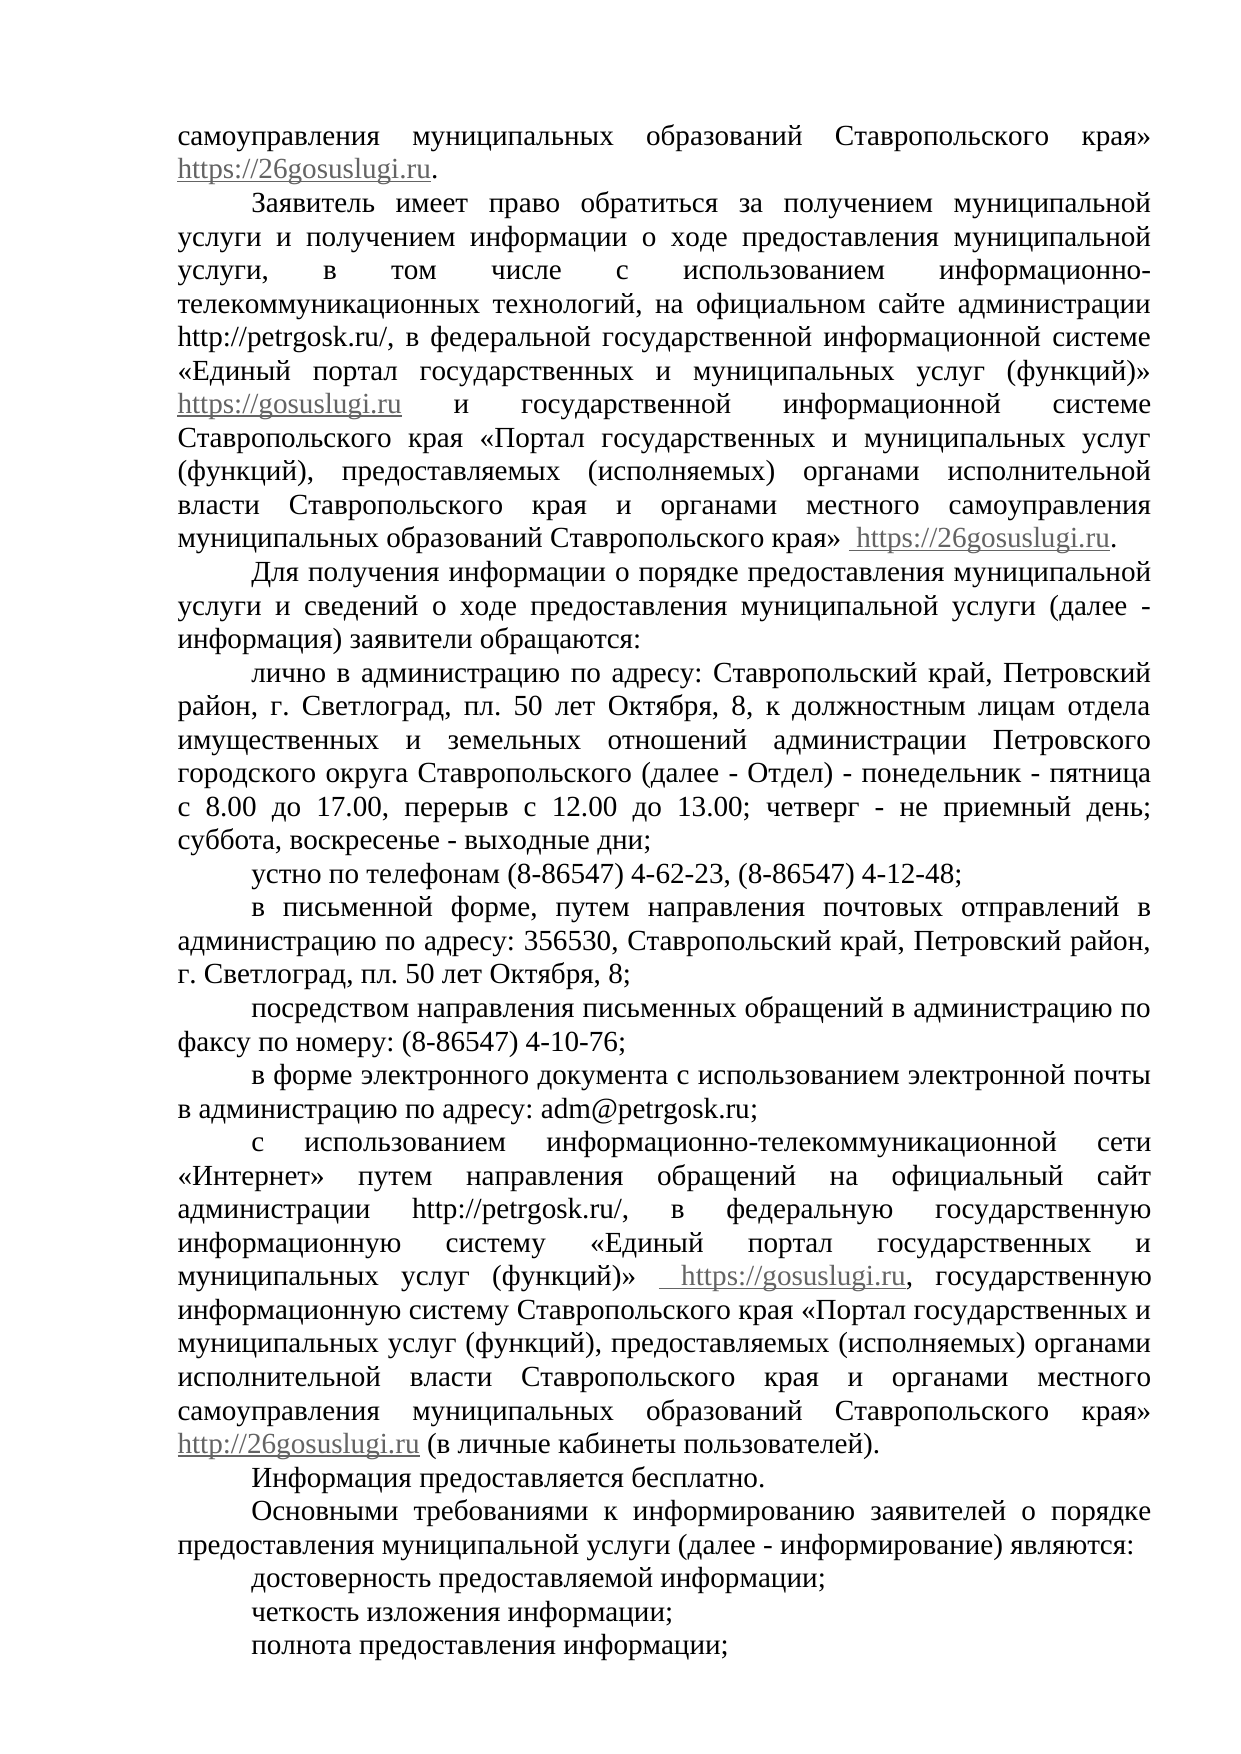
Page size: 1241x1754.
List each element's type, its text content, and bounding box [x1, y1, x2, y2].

text четкость изложения информации; [177, 1594, 1152, 1627]
text полнота предоставления информации; [177, 1627, 1152, 1661]
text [177, 118, 1152, 185]
text Заявитель имеет право обратиться за получением муниципальной услуги и получением информации о ходе предоставления муниципальной услуги, в том числе с использованием информационно-телекоммуникационных технологий, на официальном сайте администрации http://petrgosk.ru/, в федеральной государственной информационной системе «Единый портал государственных и муниципальных услуг (функций)» https://gosuslugi.ru и государственной информационной системе Ставропольского края «Портал государственных и муниципальных услуг (функций), предоставляемых (исполняемых) органами исполнительной власти Ставропольского края и органами местного самоуправления муниципальных образований Ставропольского края» https://26gosuslugi.ru. [177, 185, 1152, 554]
text посредством направления письменных обращений в администрацию по факсу по номеру: (8-86547) 4-10-76; [177, 990, 1152, 1057]
text Основными требованиями к информированию заявителей о порядке предоставления муниципальной услуги (далее - информирование) являются: [177, 1493, 1152, 1560]
text в форме электронного документа с использованием электронной почты в администрацию по адресу: adm@petrgosk.ru; [177, 1057, 1152, 1124]
text в письменной форме, путем направления почтовых отправлений в администрацию по адресу: 356530, Ставропольский край, Петровский район, г. Светлоград, пл. 50 лет Октября, 8; [177, 889, 1152, 990]
text Информация предоставляется бесплатно. [177, 1460, 1152, 1493]
text достоверность предоставляемой информации; [177, 1560, 1152, 1594]
text с использованием информационно-телекоммуникационной сети «Интернет» путем направления обращений на официальный сайт администрации http://petrgosk.ru/, в федеральную государственную информационную систему «Единый портал государственных и муниципальных услуг (функций)» https://gosuslugi.ru, государственную информационную систему Ставропольского края «Портал государственных и муниципальных услуг (функций), предоставляемых (исполняемых) органами исполнительной власти Ставропольского края и органами местного самоуправления муниципальных образований Ставропольского края» http://26gosuslugi.ru (в личные кабинеты пользователей). [177, 1124, 1152, 1460]
text устно по телефонам (8-86547) 4-62-23, (8-86547) 4-12-48; [177, 856, 1152, 889]
text Для получения информации о порядке предоставления муниципальной услуги и сведений о ходе предоставления муниципальной услуги (далее - информация) заявители обращаются: [177, 554, 1152, 655]
text лично в администрацию по адресу: Ставропольский край, Петровский район, г. Светлоград, пл. 50 лет Октября, 8, к должностным лицам отдела имущественных и земельных отношений администрации Петровского городского округа Ставропольского (далее - Отдел) - понедельник - пятница с 8.00 до 17.00, перерыв с 12.00 до 13.00; четверг - не приемный день; суббота, воскресенье - выходные дни; [177, 655, 1152, 856]
